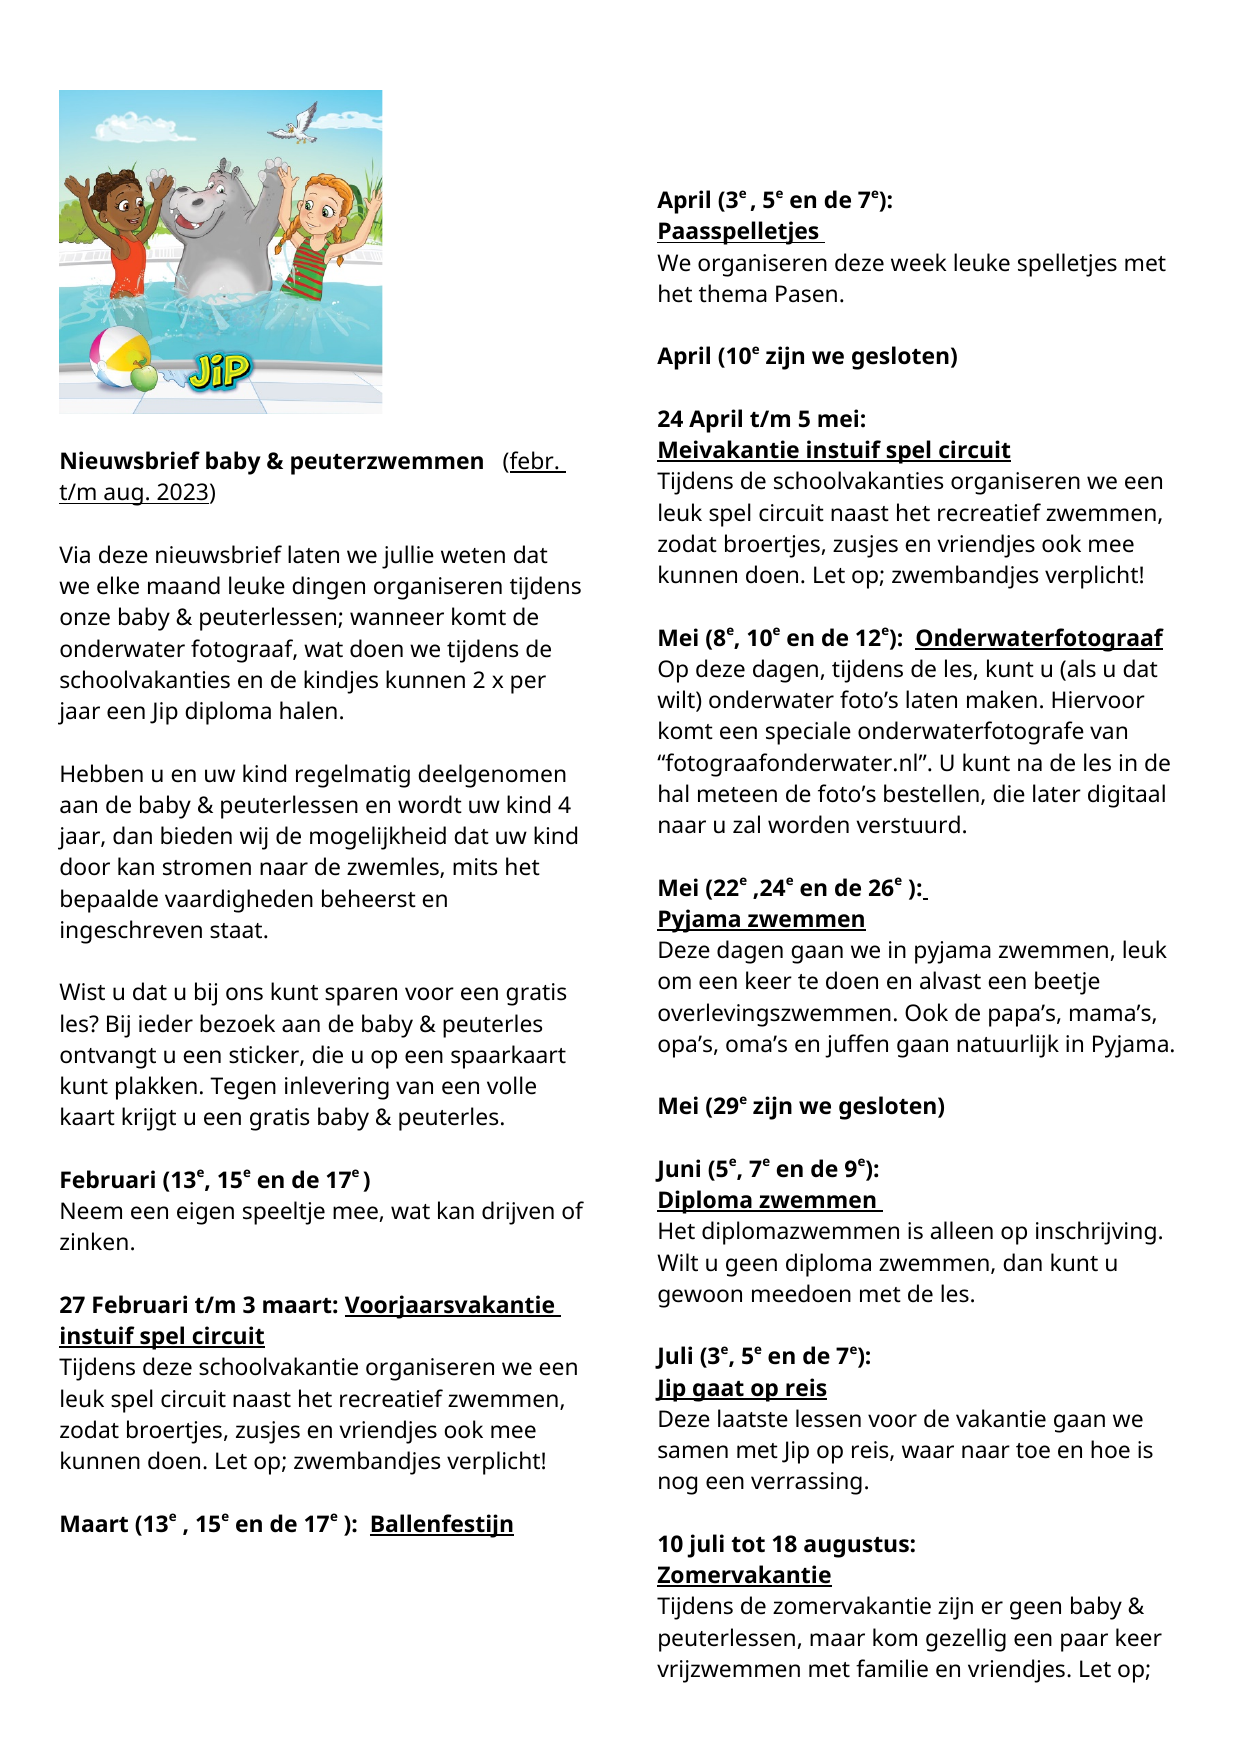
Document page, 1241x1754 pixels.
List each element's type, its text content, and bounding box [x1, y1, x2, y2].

text 24 April t/m 5 mei: [657, 403, 1181, 434]
text Deze dagen gaan we in pyjama zwemmen, leuk om een keer te doen en alvast een beetje overlevingszwemmen. Ook de papa’s, mama’s, opa’s, oma’s en juffen gaan natuurlijk in Pyjama. [657, 934, 1181, 1059]
text Het diplomazwemmen is alleen op inschrijving. Wilt u geen diploma zwemmen, dan kunt u gewoon meedoen met de les. [657, 1215, 1181, 1309]
text Hebben u en uw kind regelmatig deelgenomen aan de baby & peuterlessen en wordt uw kind 4 jaar, dan bieden wij de mogelijkheid dat uw kind door kan stromen naar de zwemles, mits het bepaalde vaardigheden beheerst en ingeschreven staat. [59, 757, 583, 945]
text Nieuwsbrief baby & peuterzwemmen (febr. t/m aug. 2023) [59, 445, 583, 507]
text Mei (29e zijn we gesloten) [657, 1090, 1181, 1122]
text Op deze dagen, tijdens de les, kunt u (als u dat wilt) onderwater foto’s laten maken. Hiervoor komt een speciale onderwaterfotografe van “fotograafonderwater.nl”. U kunt na de les in de hal meteen de foto’s bestellen, die later digitaal naar u zal worden verstuurd. [657, 653, 1181, 840]
text Februari (13e, 15e en de 17e ) [59, 1164, 583, 1195]
text April (3e , 5e en de 7e): [657, 184, 1181, 215]
text Neem een eigen speeltje mee, wat kan drijven of zinken. [59, 1195, 583, 1257]
text Tijdens deze schoolvakantie organiseren we een leuk spel circuit naast het recreatief zwemmen, zodat broertjes, zusjes en vriendjes ook mee kunnen doen. Let op; zwembandjes verplicht! [59, 1351, 583, 1476]
text Maart (13e , 15e en de 17e ): Ballenfestijn [59, 1507, 583, 1539]
text Mei (8e, 10e en de 12e): Onderwaterfotograaf [657, 622, 1181, 653]
text We organiseren deze week leuke spelletjes met het thema Pasen. [657, 247, 1181, 309]
text Diploma zwemmen [657, 1184, 1181, 1215]
text Meivakantie instuif spel circuit [657, 434, 1181, 465]
text Wist u dat u bij ons kunt sparen voor een gratis les? Bij ieder bezoek aan de baby & peuterles ontvangt u een sticker, die u op een spaarkaart kunt plakken. Tegen inlevering van een volle kaart krijgt u een gratis baby & peuterles. [59, 976, 583, 1132]
text Jip gaat op reis [657, 1372, 1181, 1403]
text Pyjama zwemmen [657, 903, 1181, 934]
text Tijdens de schoolvakanties organiseren we een leuk spel circuit naast het recreatief zwemmen, zodat broertjes, zusjes en vriendjes ook mee kunnen doen. Let op; zwembandjes verplicht! [657, 465, 1181, 590]
text Via deze nieuwsbrief laten we jullie weten dat we elke maand leuke dingen organiseren tijdens onze baby & peuterlessen; wanneer komt de onderwater fotograaf, wat doen we tijdens de schoolvakanties en de kindjes kunnen 2 x per jaar een Jip diploma halen. [59, 539, 583, 726]
text Zomervakantie [657, 1559, 1181, 1590]
text Juli (3e, 5e en de 7e): [657, 1340, 1181, 1372]
picture [59, 90, 383, 414]
text Paasspelletjes [657, 215, 1181, 247]
text Mei (22e ,24e en de 26e ): [657, 872, 1181, 903]
text 27 Februari t/m 3 maart: Voorjaarsvakantie instuif spel circuit [59, 1289, 583, 1351]
text April (10e zijn we gesloten) [657, 340, 1181, 372]
text 10 juli tot 18 augustus: [657, 1528, 1181, 1559]
text Deze laatste lessen voor de vakantie gaan we samen met Jip op reis, waar naar toe en hoe is nog een verrassing. [657, 1403, 1181, 1497]
text Juni (5e, 7e en de 9e): [657, 1153, 1181, 1184]
